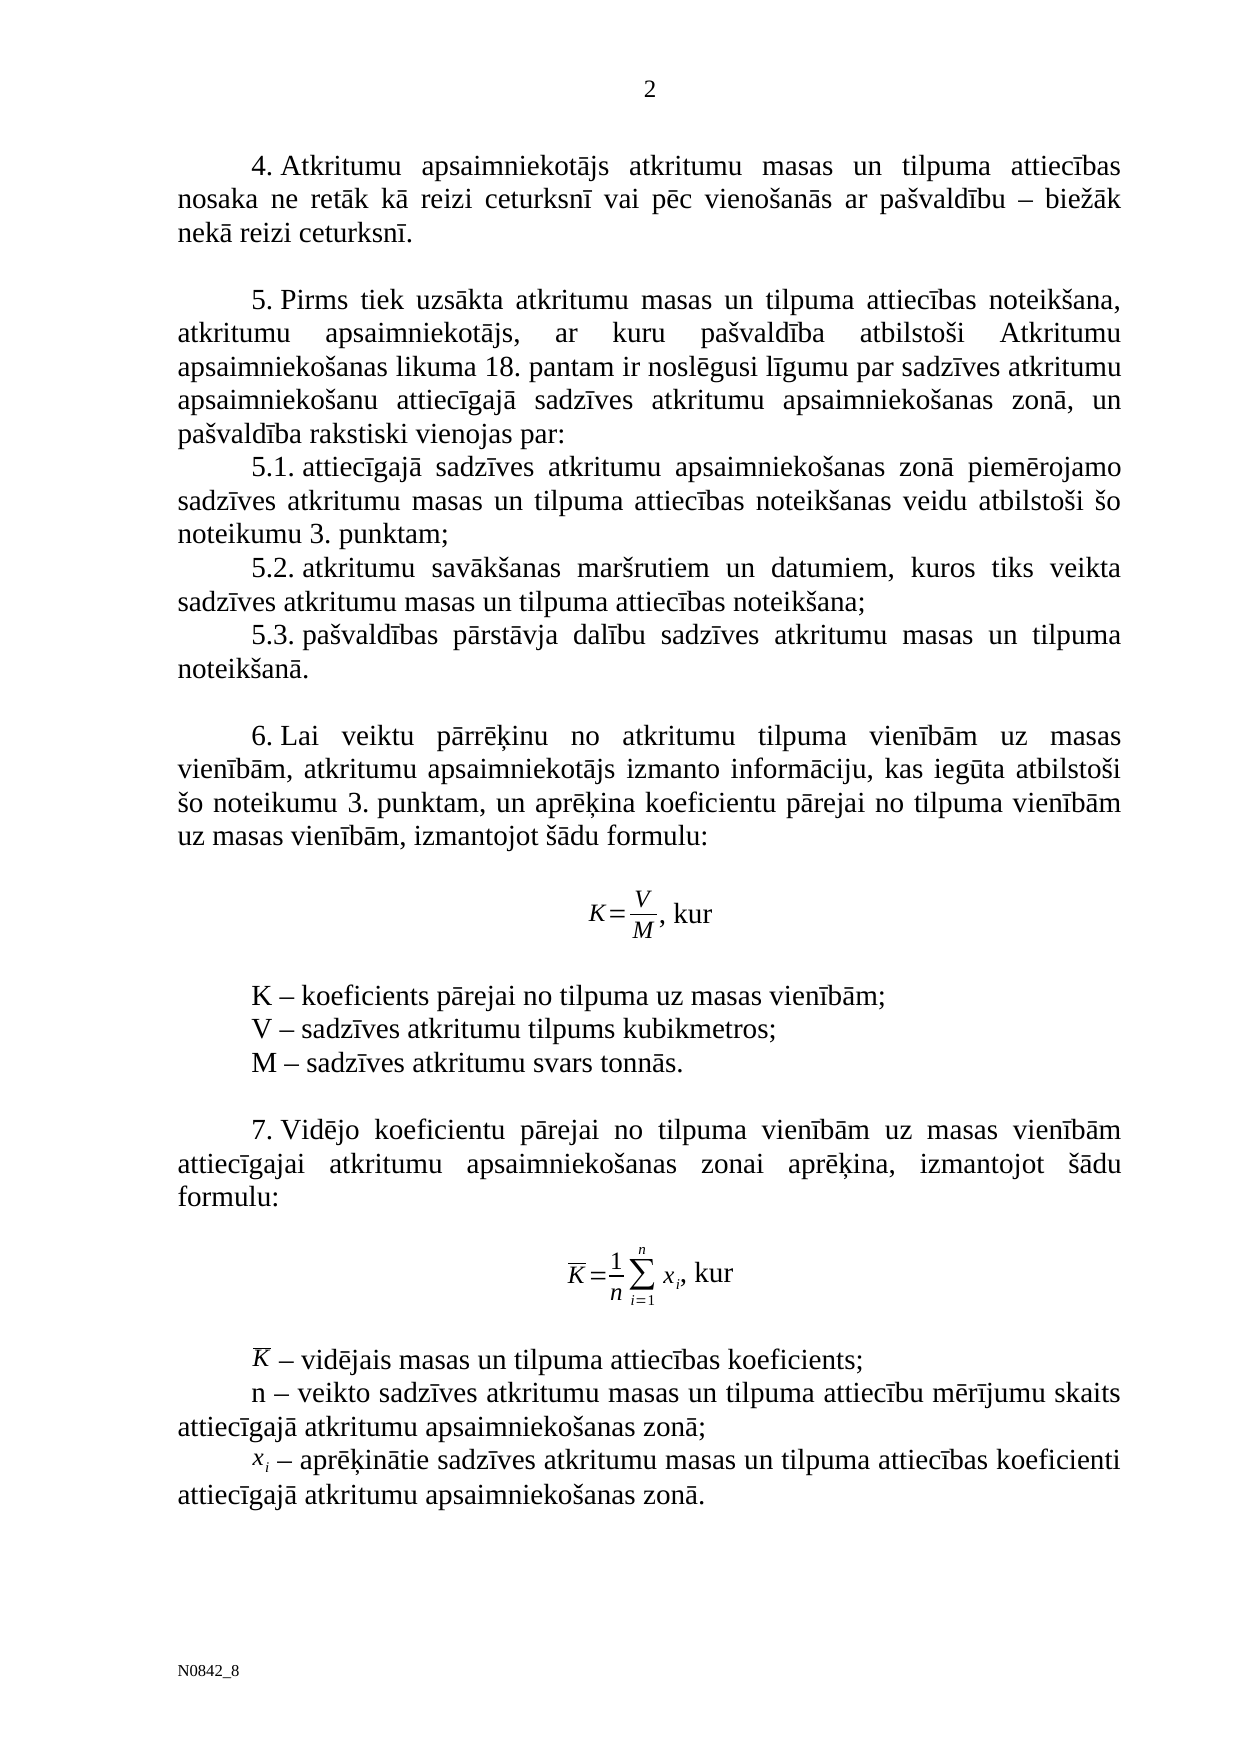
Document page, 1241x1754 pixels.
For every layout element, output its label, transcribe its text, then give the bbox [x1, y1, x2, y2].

text 7. Vidējo koeficientu pārejai no tilpuma vienībām uz masas vienībām attiecīgajai atkritumu apsaimniekošanas zonai aprēķina, izmantojot šādu formulu: [177, 1112, 1122, 1213]
text K – koeficients pārejai no tilpuma uz masas vienībām; [177, 978, 1122, 1012]
text M – sadzīves atkritumu svars tonnās. [177, 1045, 1122, 1079]
text V – sadzīves atkritumu tilpums kubikmetros; [177, 1012, 1122, 1045]
text n – veikto sadzīves atkritumu masas un tilpuma attiecību mērījumu skaits attiecīgajā atkritumu apsaimniekošanas zonā; [177, 1375, 1122, 1442]
text 5.1. attiecīgajā sadzīves atkritumu apsaimniekošanas zonā piemērojamo sadzīves atkritumu masas un tilpuma attiecības noteikšanas veidu atbilstoši šo noteikumu 3. punktam; [177, 449, 1122, 550]
text 5.3. pašvaldības pārstāvja dalību sadzīves atkritumu masas un tilpuma noteikšanā. [177, 617, 1122, 684]
text – vidējais masas un tilpuma attiecības koeficients; [177, 1342, 1122, 1375]
text 5. Pirms tiek uzsākta atkritumu masas un tilpuma attiecības noteikšana, atkritumu apsaimniekotājs, ar kuru pašvaldība atbilstoši Atkritumu apsaimniekošanas likuma 18. pantam ir noslēgusi līgumu par sadzīves atkritumu apsaimniekošanu attiecīgajā sadzīves atkritumu apsaimniekošanas zonā, un pašvaldība rakstiski vienojas par: [177, 282, 1122, 449]
text 5.2. atkritumu savākšanas maršrutiem un datumiem, kuros tiks veikta sadzīves atkritumu masas un tilpuma attiecības noteikšana; [177, 550, 1122, 617]
text – aprēķinātie sadzīves atkritumu masas un tilpuma attiecības koeficienti attiecīgajā atkritumu apsaimniekošanas zonā. [177, 1442, 1122, 1511]
text 4. Atkritumu apsaimniekotājs atkritumu masas un tilpuma attiecības nosaka ne retāk kā reizi ceturksnī vai pēc vienošanās ar pašvaldību – biežāk nekā reizi ceturksnī. [177, 148, 1122, 248]
text 6. Lai veiktu pārrēķinu no atkritumu tilpuma vienībām uz masas vienībām, atkritumu apsaimniekotājs izmanto informāciju, kas iegūta atbilstoši šo noteikumu 3. punktam, un aprēķina koeficientu pārejai no tilpuma vienībām uz masas vienībām, izmantojot šādu formulu: [177, 718, 1122, 852]
text , kur [177, 1241, 1122, 1308]
text , kur [177, 886, 1122, 944]
